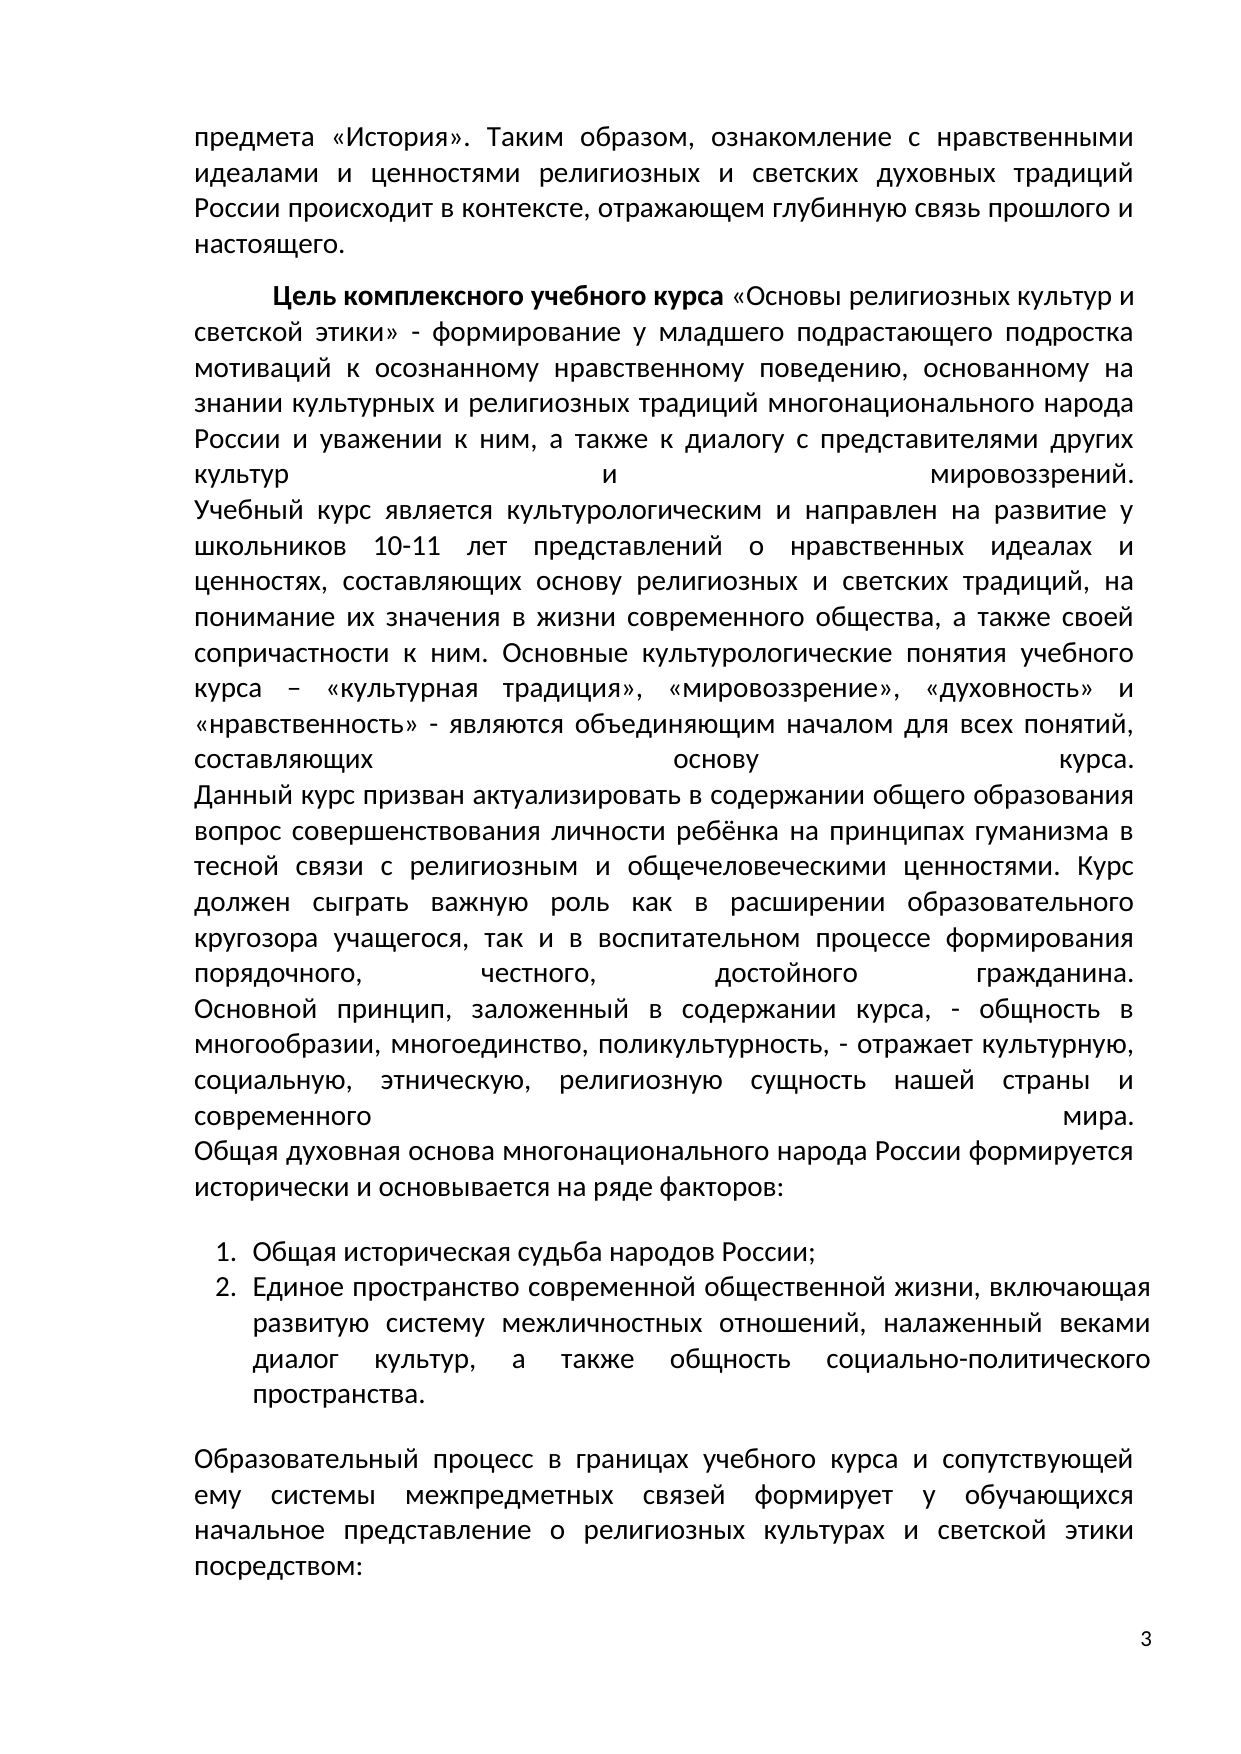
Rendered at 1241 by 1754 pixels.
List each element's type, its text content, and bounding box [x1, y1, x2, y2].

list Единое пространство современной общественной жизни, включающая развитую систему межличностных отношений, налаженный веками диалог культур, а также общность социально-политического пространства. [215, 1268, 1152, 1411]
list Общая историческая судьба народов России; [215, 1233, 1152, 1268]
text Цель комплексного учебного курса «Основы религиозных культур и светской этики» - формирование у младшего подрастающего подростка мотиваций к осознанному нравственному поведению, основанному на знании культурных и религиозных традиций многонационального народа России и уважении к ним, а также к диалогу с представителями других культур и мировоззрений. Учебный курс является культурологическим и направлен на развитие у школьников 10-11 лет представлений о нравственных идеалах и ценностях, составляющих основу религиозных и светских традиций, на понимание их значения в жизни современного общества, а также своей сопричастности к ним. Основные культурологические понятия учебного курса – «культурная традиция», «мировоззрение», «духовность» и «нравственность» - являются объединяющим началом для всех понятий, составляющих основу курса. Данный курс призван актуализировать в содержании общего образования вопрос совершенствования личности ребёнка на принципах гуманизма в тесной связи с религиозным и общечеловеческими ценностями. Курс должен сыграть важную роль как в расширении образовательного кругозора учащегося, так и в воспитательном процессе формирования порядочного, честного, достойного гражданина. Основной принцип, заложенный в содержании курса, - общность в многообразии, многоединство, поликультурность, - отражает культурную, социальную, этническую, религиозную сущность нашей страны и современного мира. Общая духовная основа многонационального народа России формируется исторически и основывается на ряде факторов: [194, 277, 1135, 1204]
text Образовательный процесс в границах учебного курса и сопутствующей ему системы межпредметных связей формирует у обучающихся начальное представление о религиозных культурах и светской этики посредством: [194, 1440, 1135, 1583]
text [194, 118, 1135, 261]
